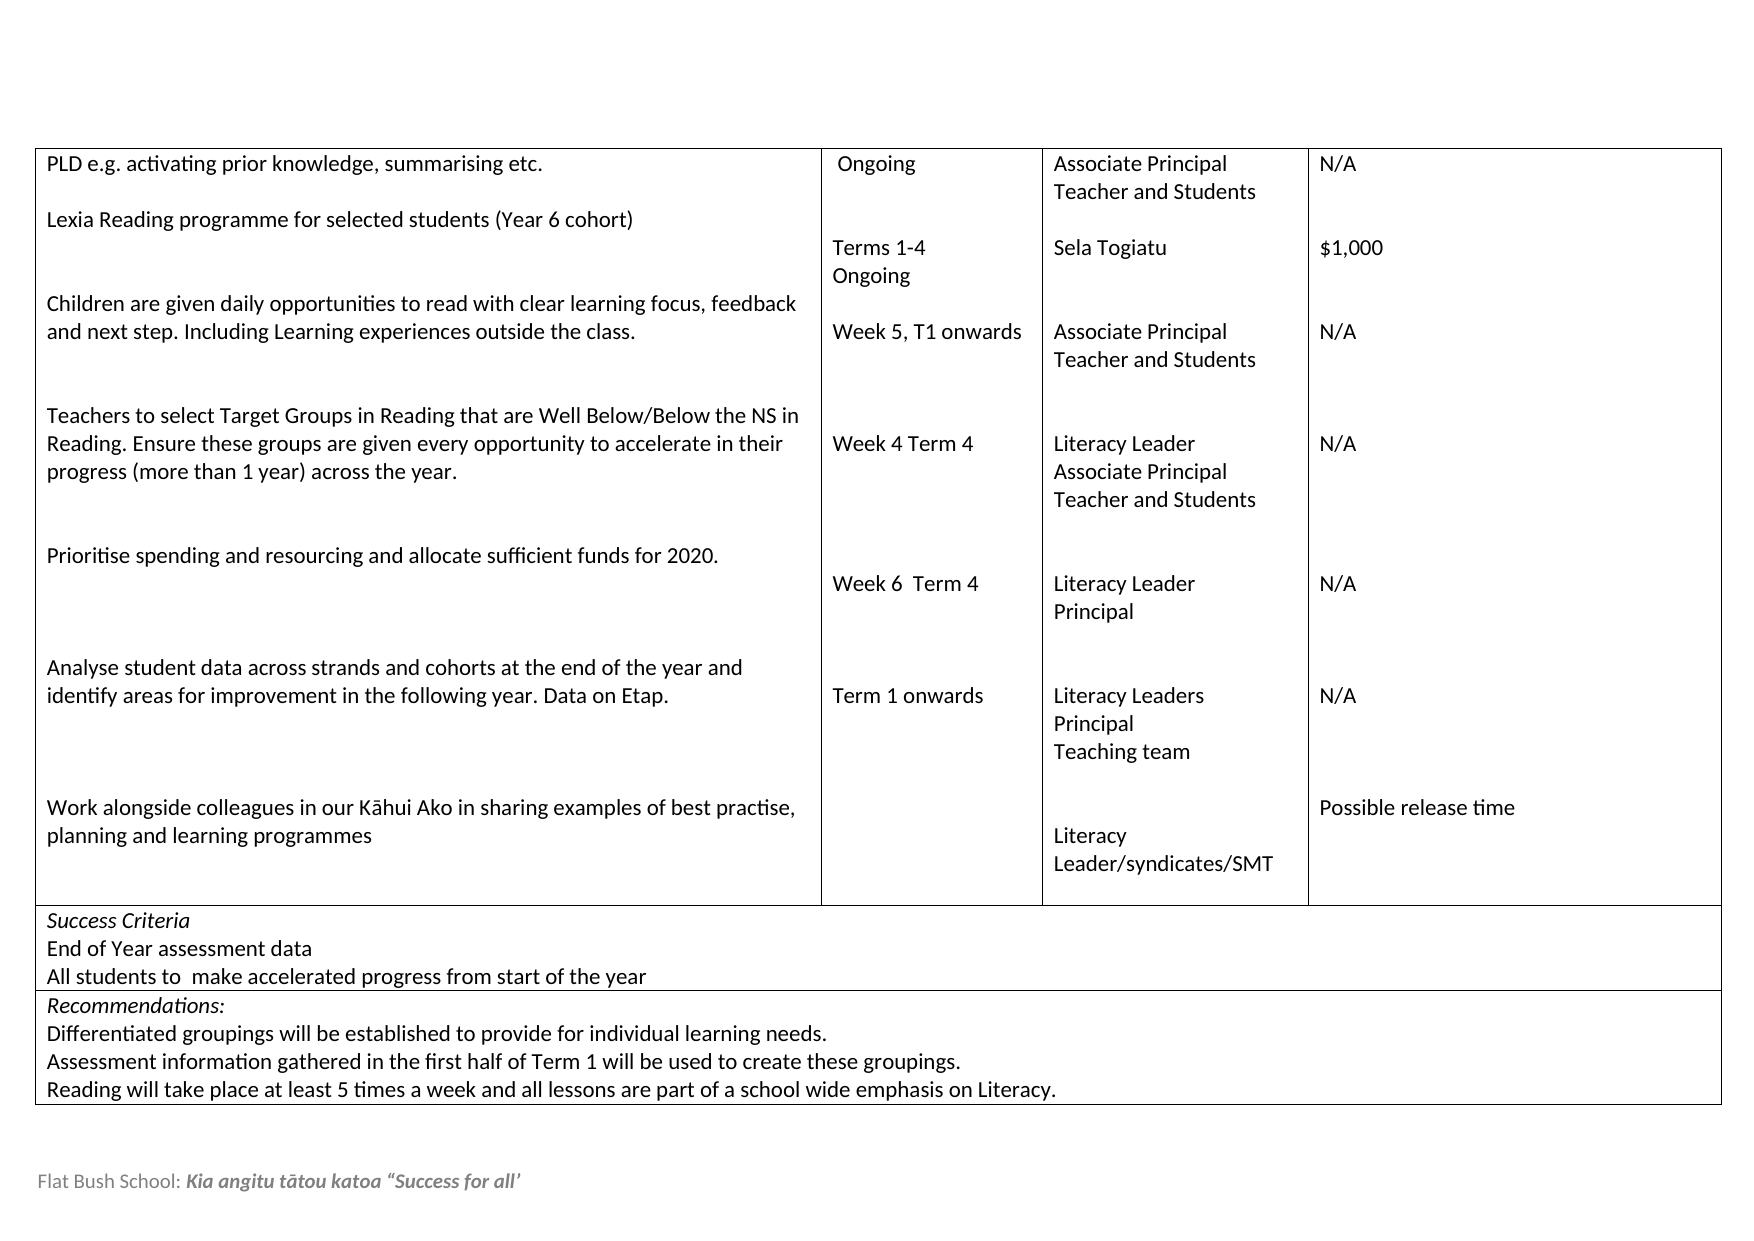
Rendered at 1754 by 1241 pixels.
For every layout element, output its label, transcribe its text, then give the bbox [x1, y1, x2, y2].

table_cell Recommendations: Differentiated groupings will be established to provide for individual learning needs. Assessment information gathered in the first half of Term 1 will be used to create these groupings. Reading will take place at least 5 times a week and all lessons are part of a school wide emphasis on Literacy. [36, 991, 1721, 1103]
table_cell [1309, 149, 1721, 905]
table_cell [1043, 149, 1308, 905]
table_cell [822, 149, 1042, 905]
table_cell Success Criteria End of Year assessment data All students to make accelerated progress from start of the year [36, 906, 1721, 990]
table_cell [36, 149, 821, 905]
